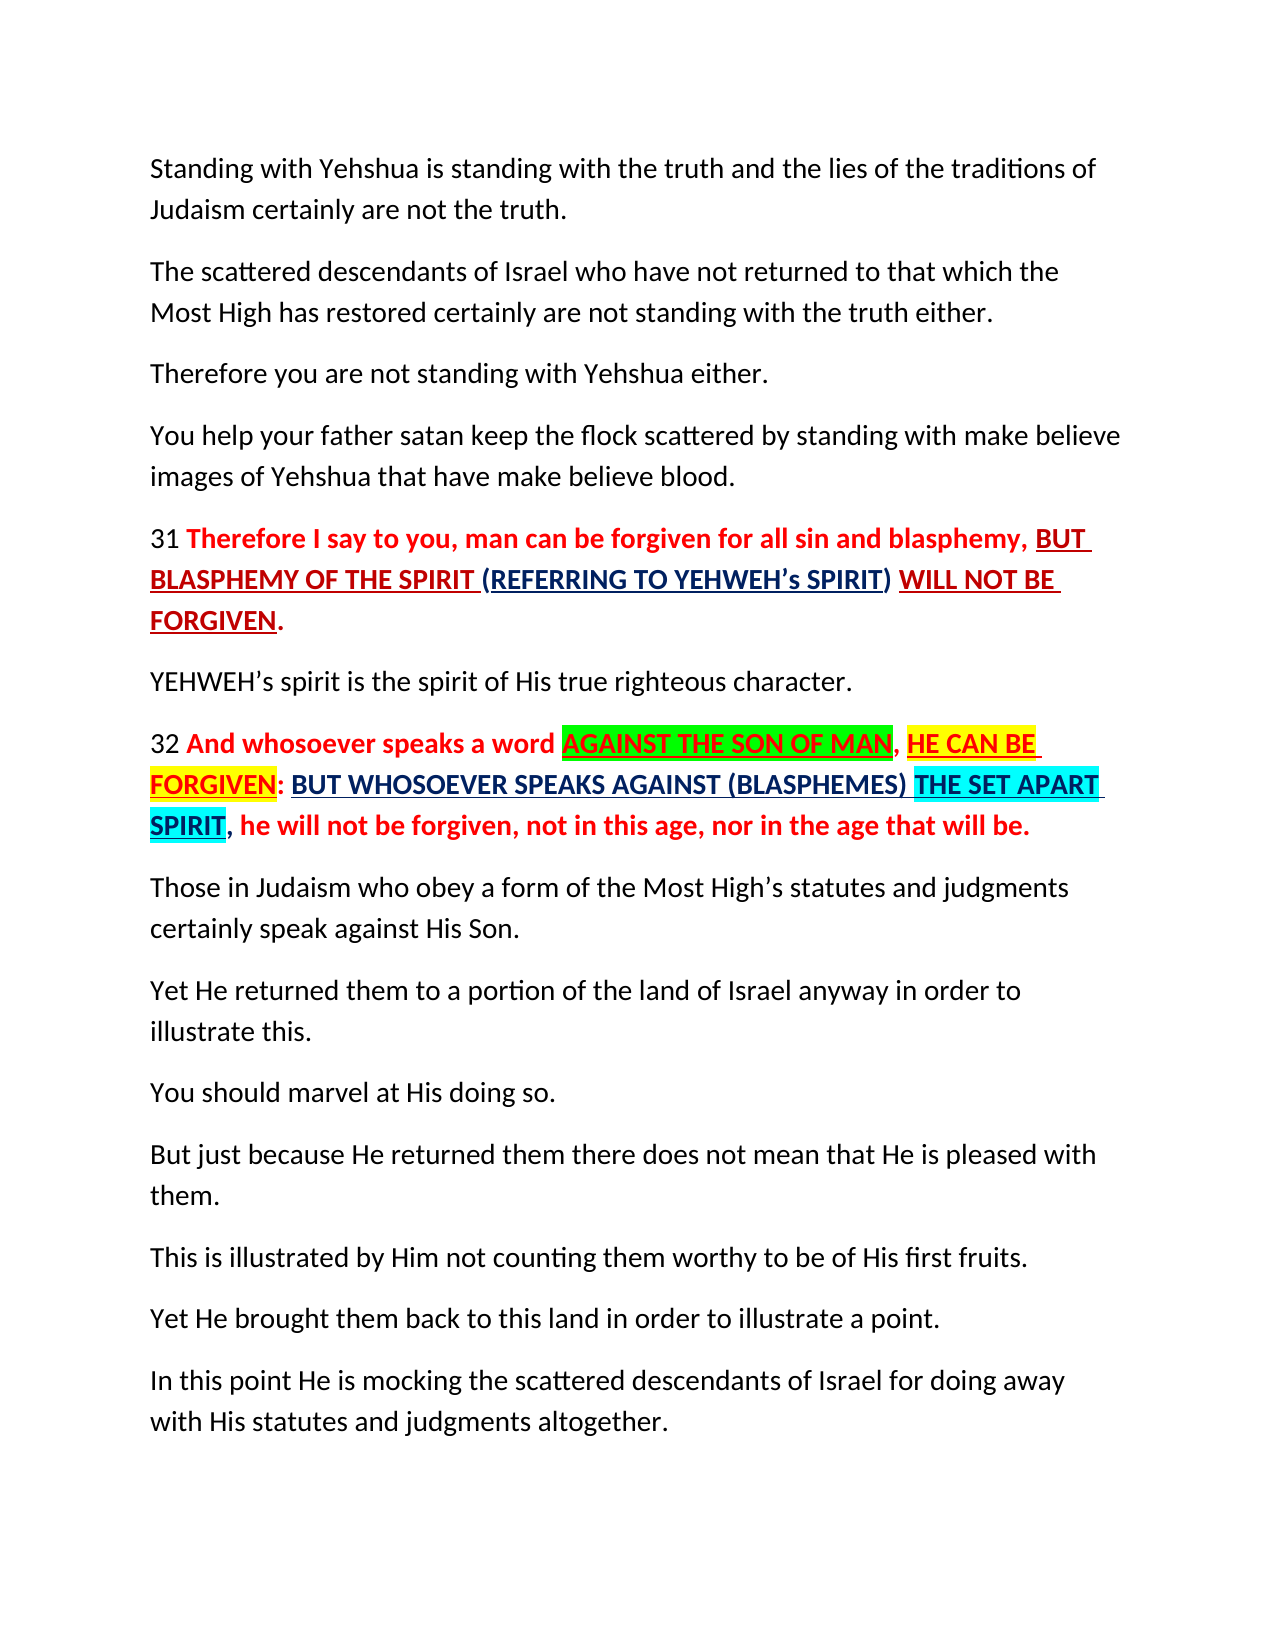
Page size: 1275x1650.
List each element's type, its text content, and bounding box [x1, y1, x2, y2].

text 32 And whosoever speaks a word AGAINST THE SON OF MAN, HE CAN BE FORGIVEN: BUT WHOSOEVER SPEAKS AGAINST (BLASPHEMES) THE SET APART SPIRIT, he will not be forgiven, not in this age, nor in the age that will be. [150, 725, 1125, 843]
text In this point He is mocking the scattered descendants of Israel for doing away with His statutes and judgments altogether. [150, 1362, 1125, 1439]
text The scattered descendants of Israel who have not returned to that which the Most High has restored certainly are not standing with the truth either. [150, 253, 1125, 329]
text You help your father satan keep the flock scattered by standing with make believe images of Yehshua that have make believe blood. [150, 417, 1125, 494]
text YEHWEH’s spirit is the spirit of His true righteous character. [150, 663, 1125, 699]
text Standing with Yehshua is standing with the truth and the lies of the traditions of Judaism certainly are not the truth. [150, 150, 1125, 227]
text This is illustrated by Him not counting them worthy to be of His first fruits. [150, 1239, 1125, 1274]
text Yet He returned them to a portion of the land of Israel anyway in order to illustrate this. [150, 972, 1125, 1048]
text 31 Therefore I say to you, man can be forgiven for all sin and blasphemy, BUT BLASPHEMY OF THE SPIRIT (REFERRING TO YEHWEH’s SPIRIT) WILL NOT BE FORGIVEN. [150, 520, 1125, 637]
text Therefore you are not standing with Yehshua either. [150, 355, 1125, 391]
text Yet He brought them back to this land in order to illustrate a point. [150, 1301, 1125, 1336]
text But just because He returned them there does not mean that He is pleased with them. [150, 1136, 1125, 1213]
text You should marvel at His doing so. [150, 1074, 1125, 1110]
text Those in Judaism who obey a form of the Most High’s statutes and judgments certainly speak against His Son. [150, 869, 1125, 946]
